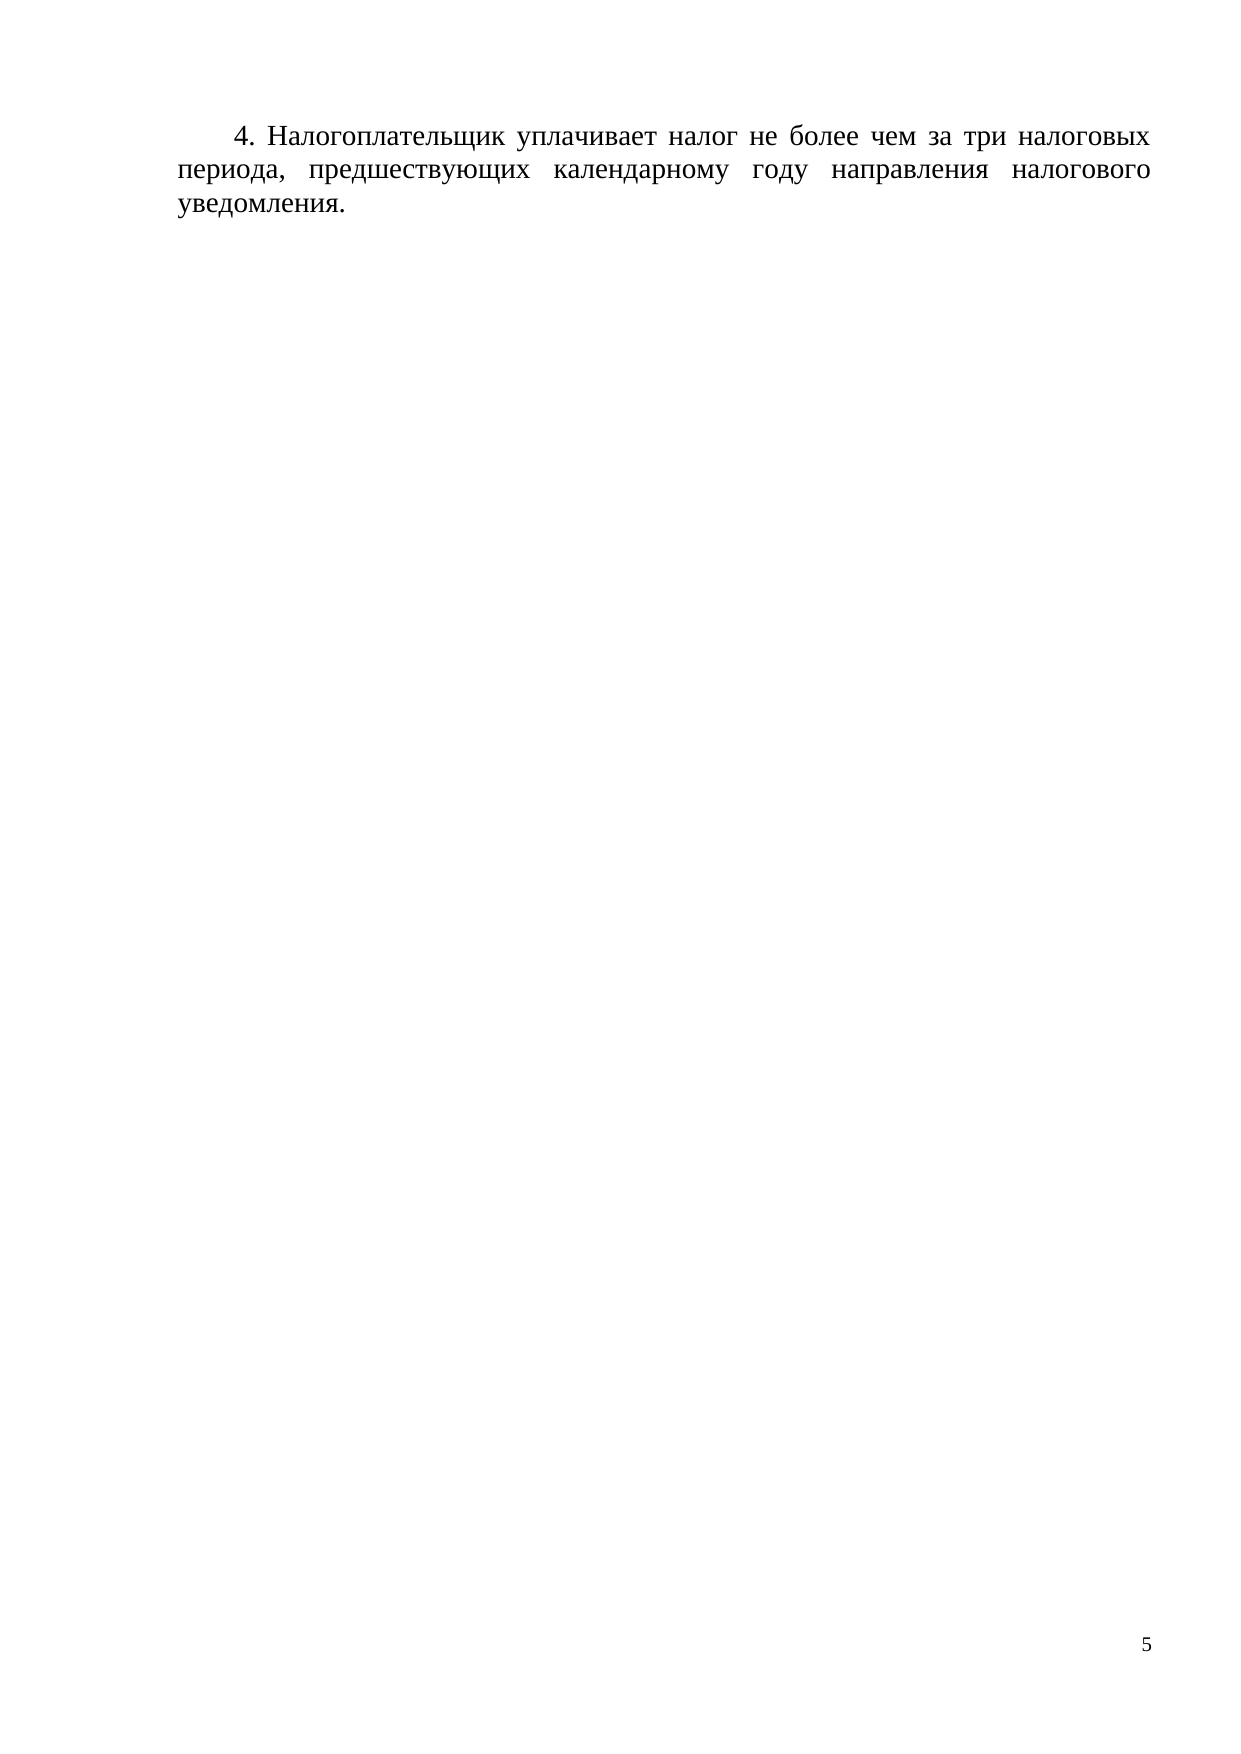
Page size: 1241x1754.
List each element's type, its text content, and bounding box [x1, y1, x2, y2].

text 4. Налогоплательщик уплачивает налог не более чем за три налоговых периода, предшествующих календарному году направления налогового уведомления. [177, 118, 1152, 219]
